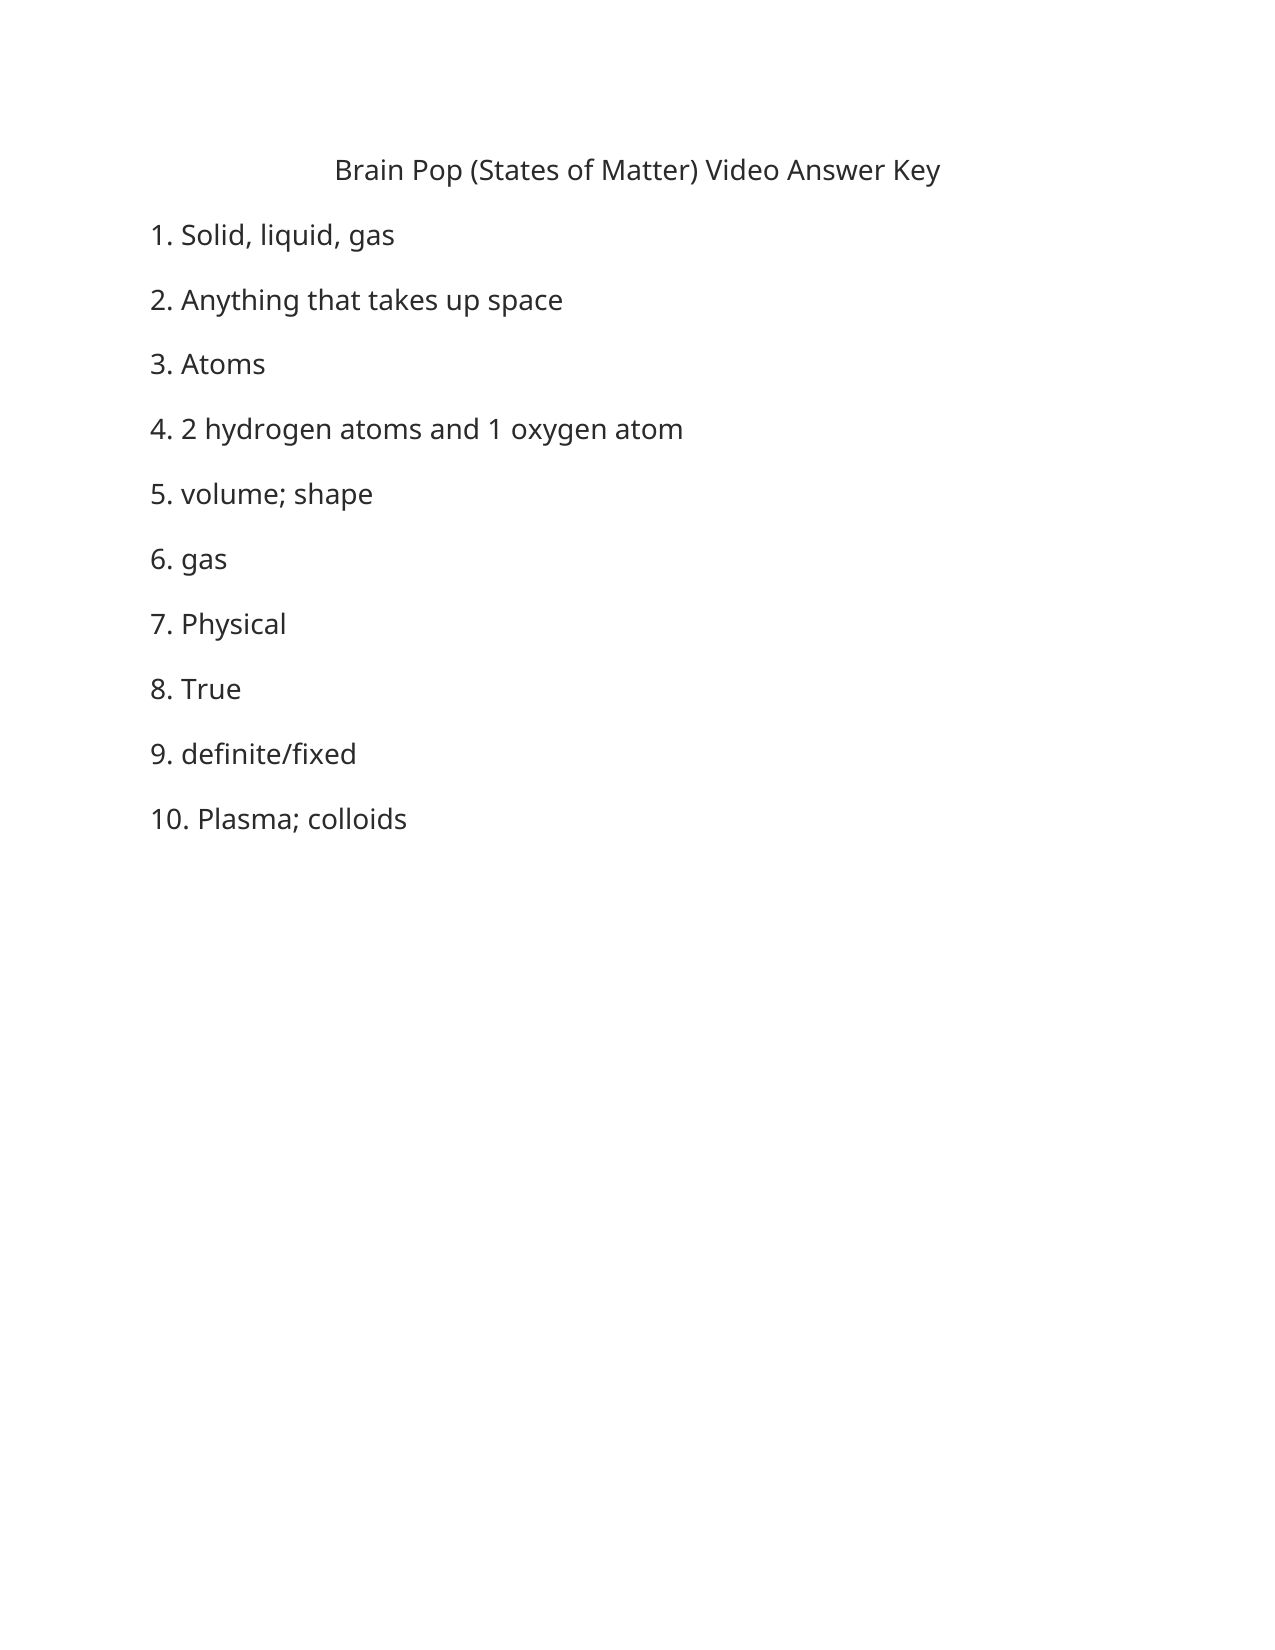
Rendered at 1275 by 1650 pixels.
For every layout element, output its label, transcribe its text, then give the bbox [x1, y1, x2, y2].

text 3. Atoms [150, 345, 1125, 383]
text 10. Plasma; colloids [150, 799, 1125, 837]
text 9. definite/fixed [150, 734, 1125, 772]
text 5. volume; shape [150, 474, 1125, 513]
text 8. True [150, 669, 1125, 707]
text Brain Pop (States of Matter) Video Answer Key [150, 150, 1125, 188]
text 7. Physical [150, 604, 1125, 643]
text 6. gas [150, 539, 1125, 578]
text 2. Anything that takes up space [150, 280, 1125, 318]
text 4. 2 hydrogen atoms and 1 oxygen atom [150, 409, 1125, 448]
text 1. Solid, liquid, gas [150, 215, 1125, 253]
